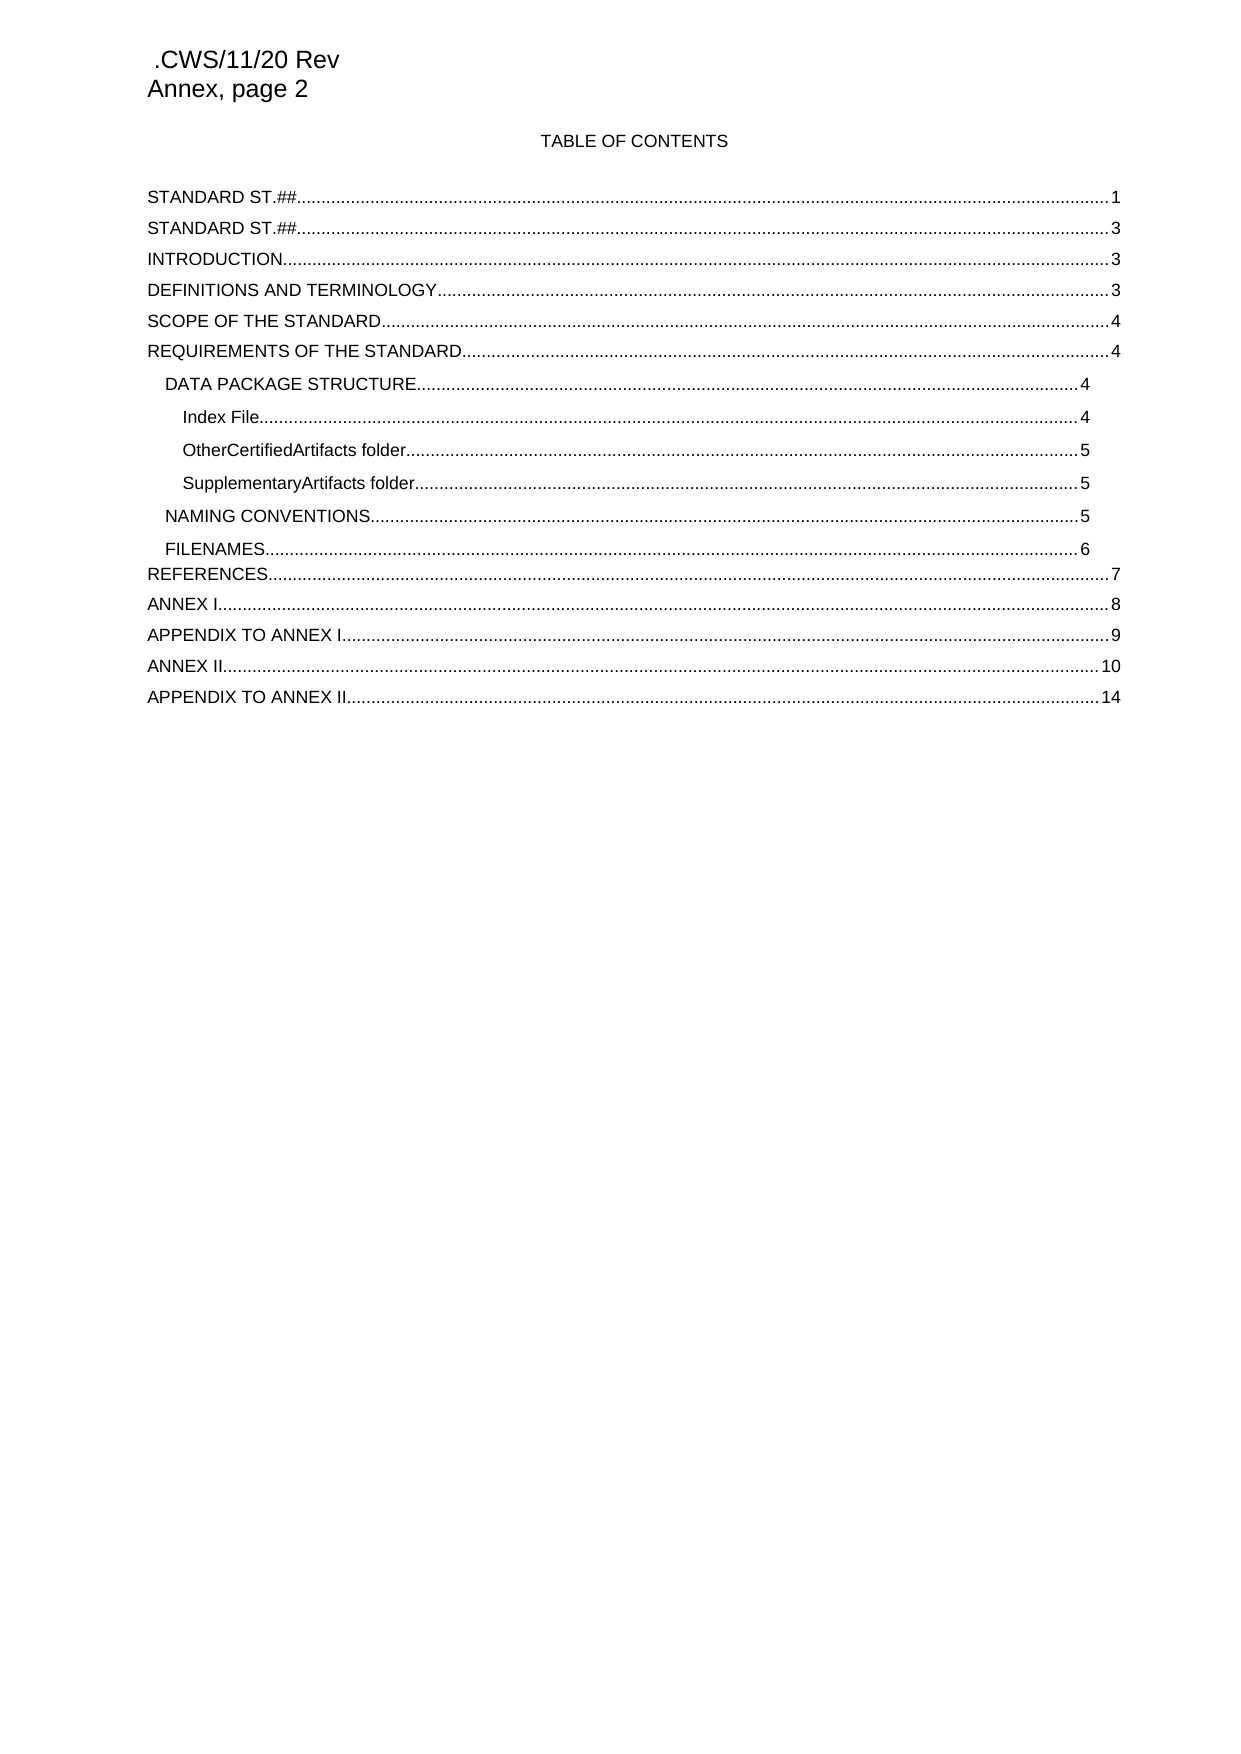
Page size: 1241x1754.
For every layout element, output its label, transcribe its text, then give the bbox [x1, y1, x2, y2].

text ANNEX II 10 [147, 656, 1122, 676]
text APPENDIX TO ANNEX II 14 [147, 687, 1122, 707]
text OtherCertifiedArtifacts folder 5 [182, 440, 1122, 460]
text STANDARD ST.## 3 [147, 218, 1122, 238]
text ANNEX I 8 [147, 594, 1122, 614]
text SCOPE OF THE STANDARD 4 [147, 310, 1122, 331]
text INTRODUCTION 3 [147, 249, 1122, 269]
text REQUIREMENTS OF THE STANDARD 4 [147, 341, 1122, 362]
text Data Package Structure 4 [165, 374, 1122, 394]
text DEFINITIONS AND TERMINOLOGY 3 [147, 279, 1122, 300]
text TABLE OF CONTENTS [147, 131, 1122, 152]
text STANDARD ST.## 1 [147, 187, 1122, 207]
text Naming Conventions 5 [165, 506, 1122, 526]
text Index File 4 [182, 407, 1122, 427]
text APPENDIX TO ANNEX I 9 [147, 625, 1122, 645]
text SupplementaryArtifacts folder 5 [182, 473, 1122, 493]
text REFERENCES 7 [147, 563, 1122, 584]
text Filenames 6 [165, 539, 1122, 559]
